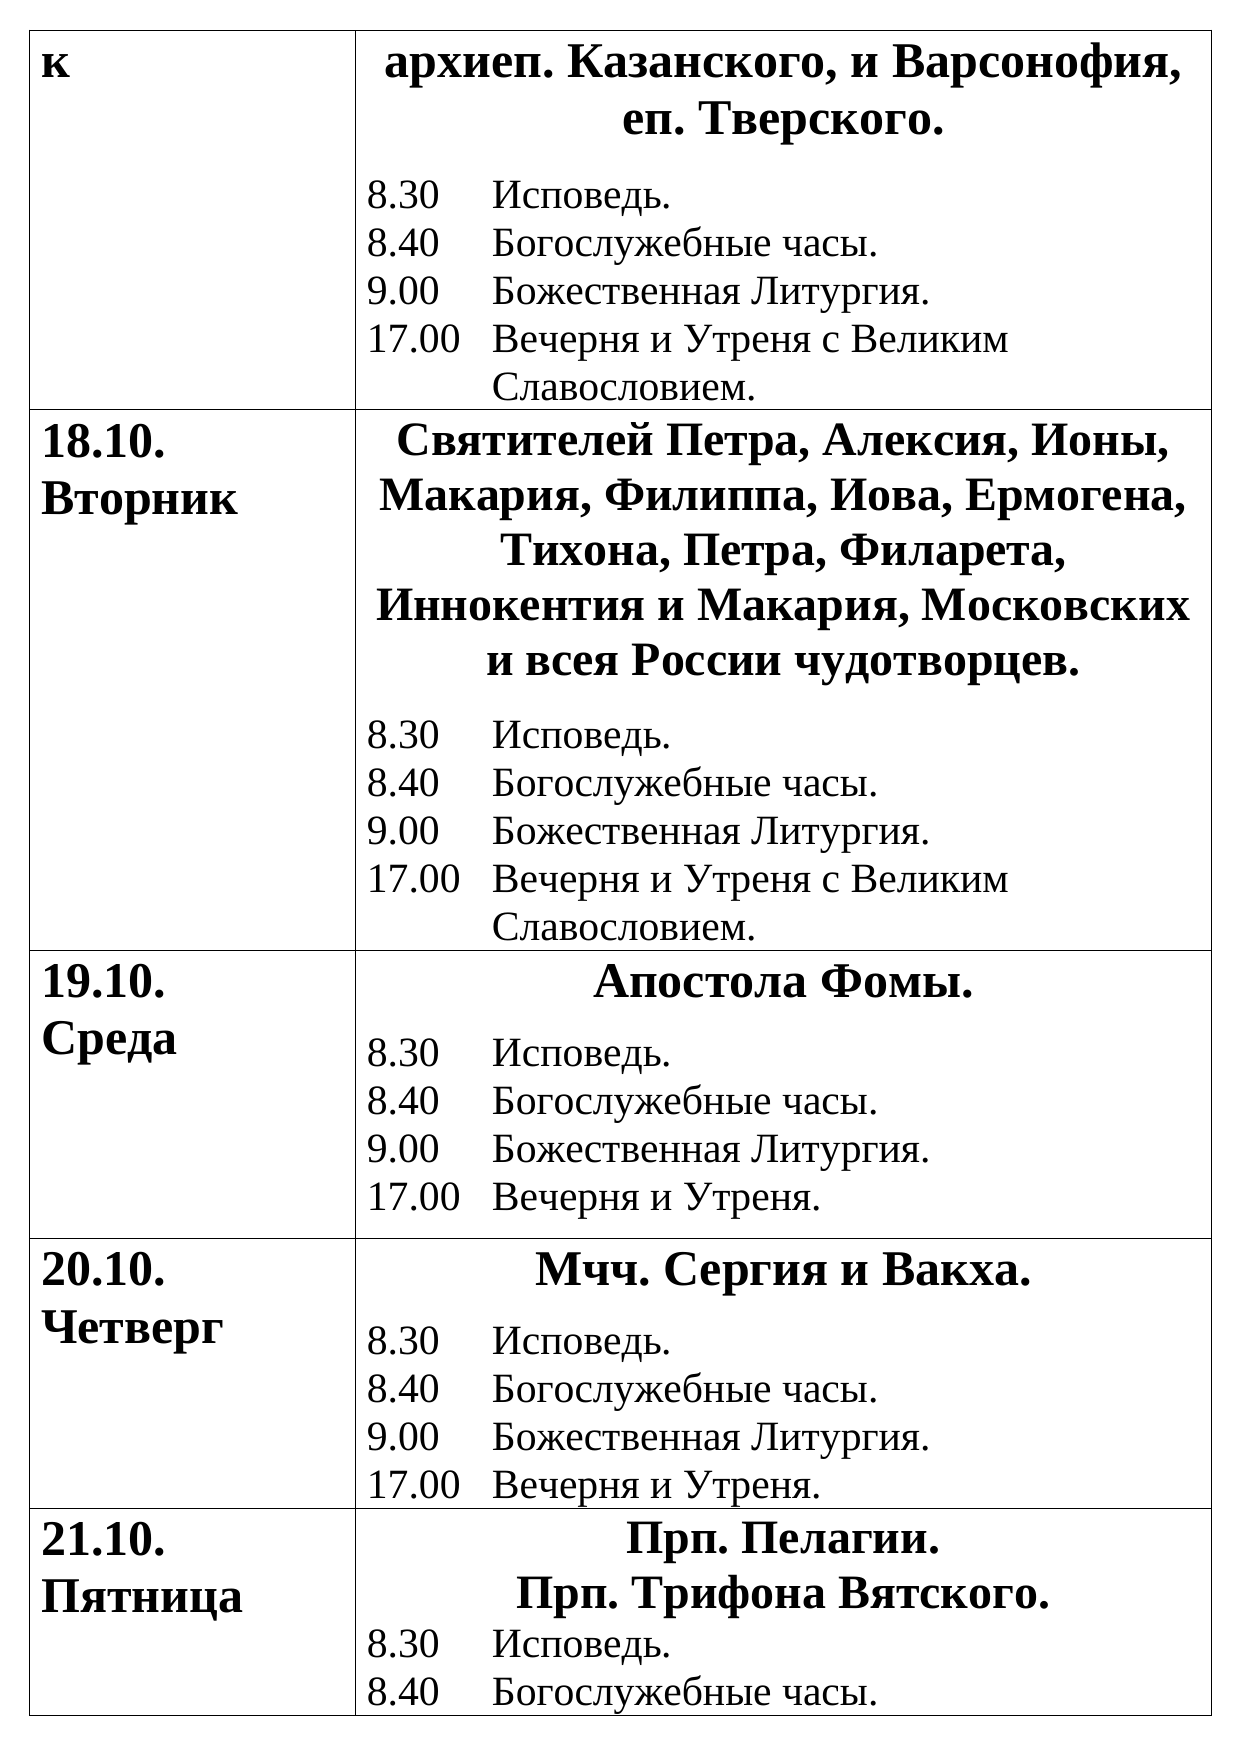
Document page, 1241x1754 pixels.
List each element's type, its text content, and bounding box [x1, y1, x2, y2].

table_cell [356, 1509, 1211, 1714]
table_cell Мчч. Сергия и Вакха. 8.30 Исповедь. 8.40 Богослужебные часы. 9.00 Божественная Литургия. 17.00 Вечерня и Утреня. [356, 1239, 1211, 1507]
table_cell Апостола Фомы. 8.30 Исповедь. 8.40 Богослужебные часы. 9.00 Божественная Литургия. 17.00 Вечерня и Утреня. [356, 951, 1211, 1238]
table_cell 18.10. Вторник [30, 410, 355, 949]
table_cell 19.10. Среда [30, 951, 355, 1238]
table_cell 17.10. Понедельник [30, 31, 355, 409]
table_cell 20.10. Четверг [30, 1239, 355, 1507]
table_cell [356, 31, 1211, 409]
table_cell 21.10. Пятница [30, 1509, 355, 1714]
table_cell Святителей Петра, Алексия, Ионы, Макария, Филиппа, Иова, Ермогена, Тихона, Петра, Филарета, Иннокентия и Макария, Московских и всея России чудотворцев. 8.30 Исповедь. 8.40 Богослужебные часы. 9.00 Божественная Литургия. 17.00 Вечерня и Утреня с Великим Славословием. [356, 410, 1211, 949]
